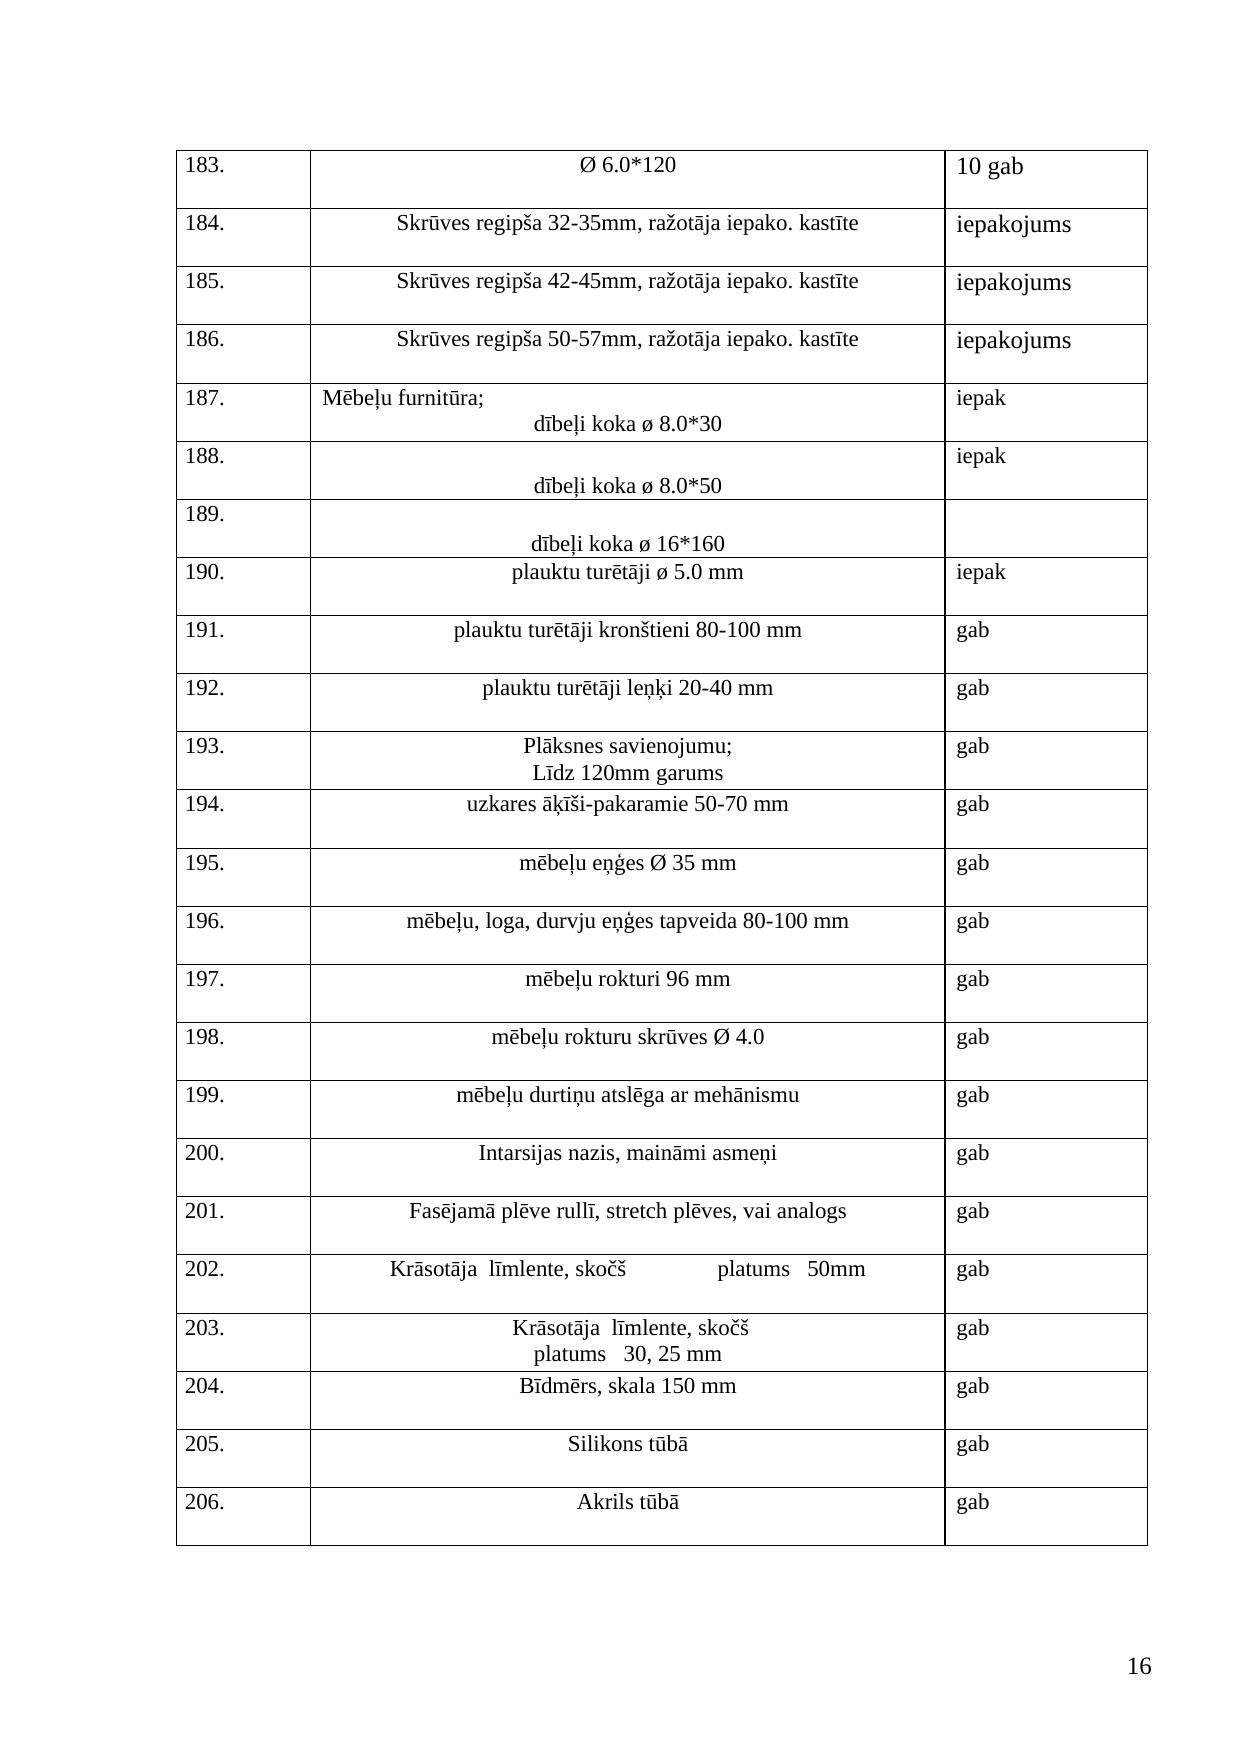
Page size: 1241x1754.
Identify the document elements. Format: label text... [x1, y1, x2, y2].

table_cell Intarsijas nazis, maināmi asmeņi [311, 1139, 944, 1196]
table_cell [177, 790, 310, 847]
table_cell [177, 1314, 310, 1371]
table_cell iepak [946, 384, 1147, 441]
table_cell [177, 1372, 310, 1429]
table_cell [177, 1081, 310, 1138]
table_cell [177, 1023, 310, 1080]
table_cell Akrils tūbā [311, 1488, 944, 1545]
table_cell [177, 1488, 310, 1545]
table_cell [177, 1255, 310, 1312]
table_cell dībeļi koka ø 8.0*50 [311, 442, 944, 499]
table_cell Silikons tūbā [311, 1430, 944, 1487]
table_cell gab [946, 616, 1147, 673]
table_cell [177, 849, 310, 906]
table_cell gab [946, 732, 1147, 789]
table_cell [177, 965, 310, 1022]
table_cell iepakojums [946, 209, 1147, 266]
table_cell gab [946, 1488, 1147, 1545]
table_cell [177, 1430, 310, 1487]
table_cell [177, 384, 310, 441]
table_cell Plāksnes savienojumu; Līdz 120mm garums [311, 732, 944, 789]
table_cell uzkares āķīši-pakaramie 50-70 mm [311, 790, 944, 847]
table_cell gab [946, 1255, 1147, 1312]
table_cell [177, 907, 310, 964]
table_cell Fasējamā plēve rullī, stretch plēves, vai analogs [311, 1197, 944, 1254]
table_cell Krāsotāja līmlente, skočš platums 30, 25 mm [311, 1314, 944, 1371]
table_cell Skrūves regipša 32-35mm, ražotāja iepako. kastīte [311, 209, 944, 266]
table_cell gab [946, 1372, 1147, 1429]
table_cell mēbeļu rokturi 96 mm [311, 965, 944, 1022]
table_cell [177, 267, 310, 324]
table_cell mēbeļu, loga, durvju eņģes tapveida 80-100 mm [311, 907, 944, 964]
table_cell gab [946, 674, 1147, 731]
table_cell gab [946, 907, 1147, 964]
table_cell iepakojums [946, 267, 1147, 324]
table_cell [177, 151, 310, 208]
table_cell dībeļi koka ø 16*160 [311, 500, 944, 557]
table_cell gab [946, 965, 1147, 1022]
table_cell [177, 1197, 310, 1254]
table_cell gab [946, 1197, 1147, 1254]
table_cell iepak [946, 558, 1147, 615]
table_cell plauktu turētāji leņķi 20-40 mm [311, 674, 944, 731]
table_cell [946, 500, 1147, 557]
table_cell Bīdmērs, skala 150 mm [311, 1372, 944, 1429]
table_cell iepak [946, 442, 1147, 499]
table_cell Skrūves regipša 42-45mm, ražotāja iepako. kastīte [311, 267, 944, 324]
table_cell Mēbeļu furnitūra; dībeļi koka ø 8.0*30 [311, 384, 944, 441]
table_cell [177, 616, 310, 673]
table_cell gab [946, 1314, 1147, 1371]
table_cell gab [946, 849, 1147, 906]
table_cell gab [946, 1430, 1147, 1487]
table_cell [177, 209, 310, 266]
table_cell gab [946, 1139, 1147, 1196]
table_cell gab [946, 1023, 1147, 1080]
table_cell 10 gab [946, 151, 1147, 208]
table_cell gab [946, 1081, 1147, 1138]
table_cell [177, 325, 310, 382]
table_cell plauktu turētāji kronštieni 80-100 mm [311, 616, 944, 673]
table_cell [177, 558, 310, 615]
table_cell [177, 442, 310, 499]
table_cell Skrūves regipša 50-57mm, ražotāja iepako. kastīte [311, 325, 944, 382]
table_cell Krāsotāja līmlente, skočš platums 50mm [311, 1255, 944, 1312]
table_cell [177, 674, 310, 731]
table_cell mēbeļu eņģes Ø 35 mm [311, 849, 944, 906]
table_cell [177, 732, 310, 789]
table_cell [177, 1139, 310, 1196]
table_cell mēbeļu rokturu skrūves Ø 4.0 [311, 1023, 944, 1080]
table_cell plauktu turētāji ø 5.0 mm [311, 558, 944, 615]
table_cell iepakojums [946, 325, 1147, 382]
table_cell Ø 6.0*120 [311, 151, 944, 208]
table_cell gab [946, 790, 1147, 847]
table_cell mēbeļu durtiņu atslēga ar mehānismu [311, 1081, 944, 1138]
table_cell [177, 500, 310, 557]
